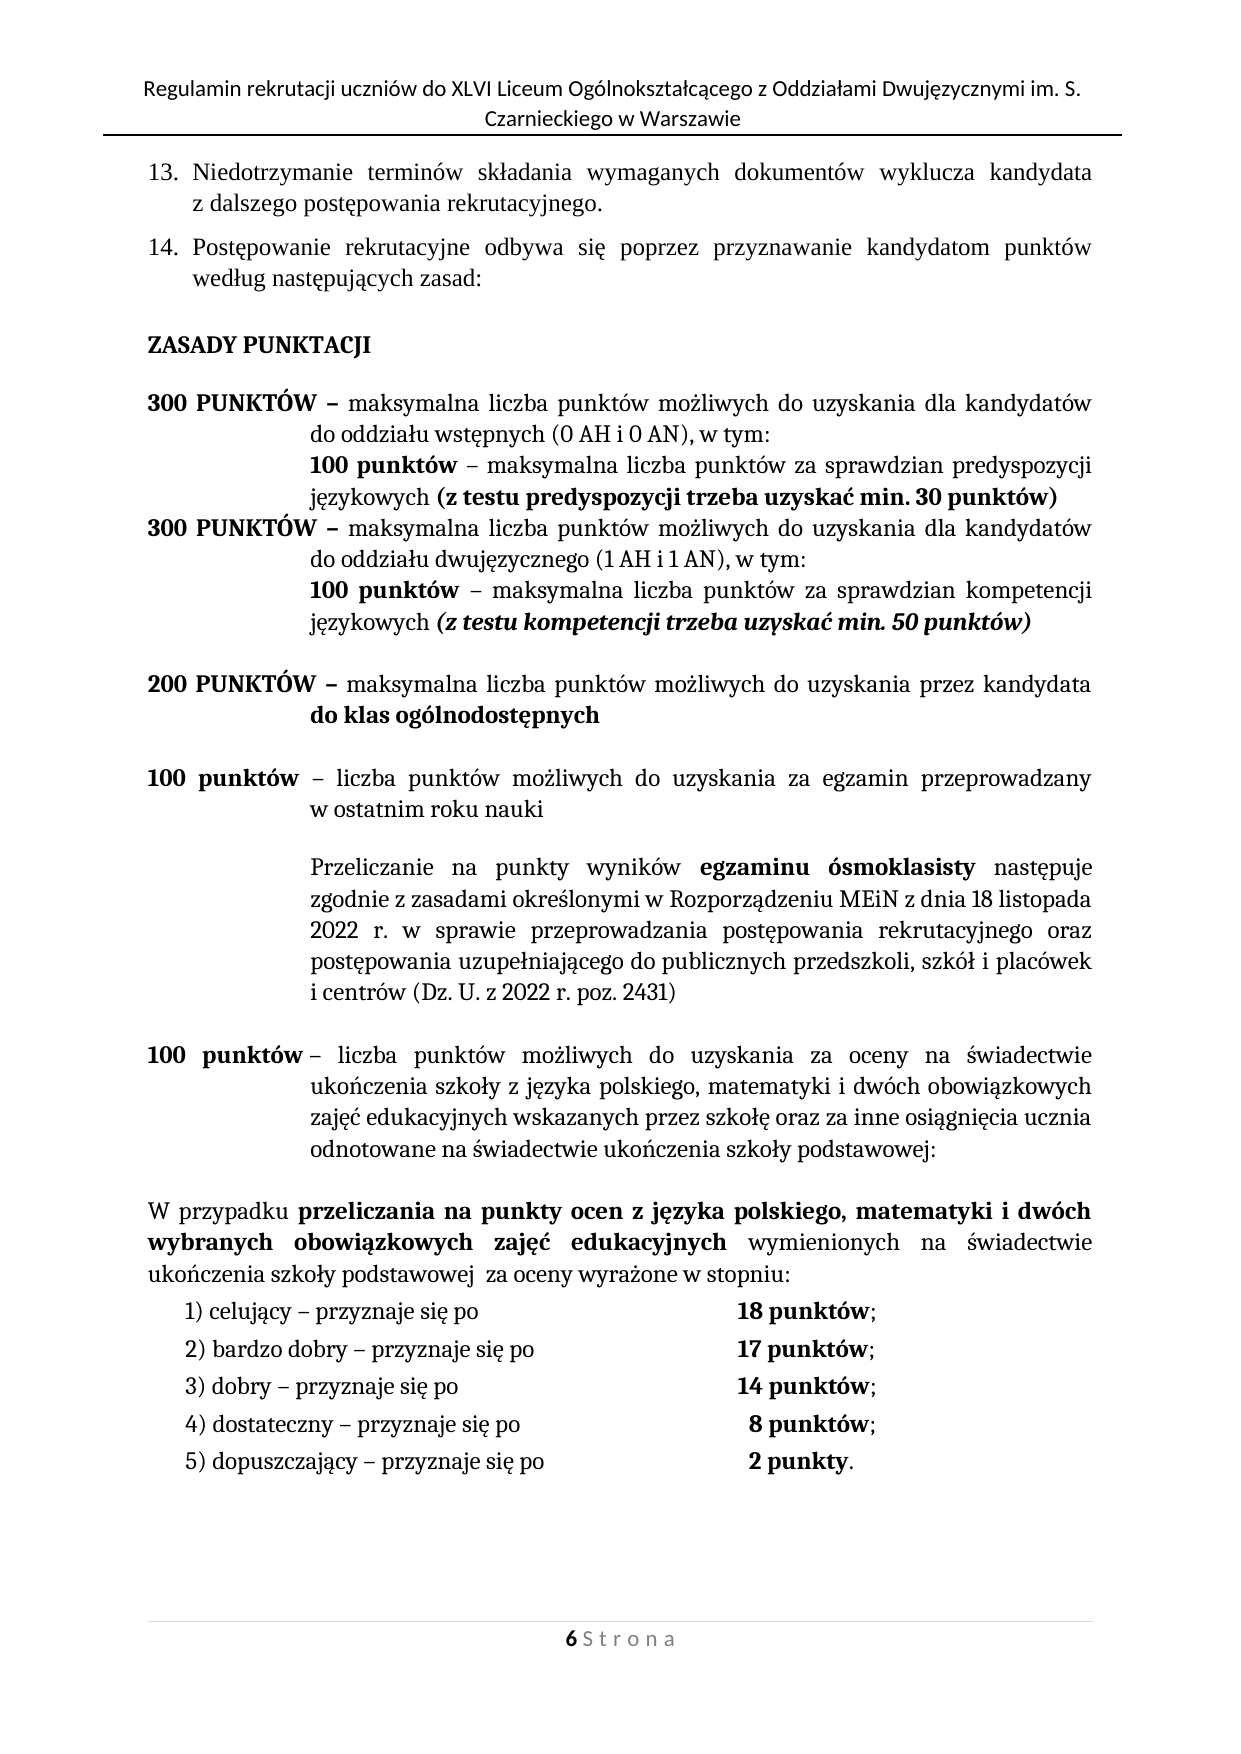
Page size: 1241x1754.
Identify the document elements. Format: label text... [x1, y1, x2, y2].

text 3) dobry – przyznaje się po 14 punktów; [185, 1369, 1093, 1401]
text 100 punktów – liczba punktów możliwych do uzyskania za oceny na świadectwie ukończenia szkoły z języka polskiego, matematyki i dwóch obowiązkowych zajęć edukacyjnych wskazanych przez szkołę oraz za inne osiągnięcia ucznia odnotowane na świadectwie ukończenia szkoły podstawowej: [148, 1038, 1093, 1163]
text 4) dostateczny – przyznaje się po 8 punktów; [185, 1407, 1093, 1438]
text ZASADY PUNKTACJI [148, 332, 1093, 359]
text 300 PUNKTÓW – maksymalna liczba punktów możliwych do uzyskania dla kandydatów do oddziału wstępnych (0 AH i 0 AN), w tym: [148, 386, 1093, 449]
text 300 PUNKTÓW – maksymalna liczba punktów możliwych do uzyskania dla kandydatów do oddziału dwujęzycznego (1 AH i 1 AN), w tym: [148, 511, 1093, 574]
text 13. Niedotrzymanie terminów składania wymaganych dokumentów wyklucza kandydata z dalszego postępowania rekrutacyjnego. [148, 155, 1093, 217]
list Przeliczanie na punkty wyników egzaminu ósmoklasisty następuje zgodnie z zasadami określonymi w Rozporządzeniu MEiN z dnia 18 listopada 2022 r. w sprawie przeprowadzania postępowania rekrutacyjnego oraz postępowania uzupełniającego do publicznych przedszkoli, szkół i placówek i centrów (Dz. U. z 2022 r. poz. 2431) [310, 851, 1093, 1007]
text 5) dopuszczający – przyznaje się po 2 punkty. [185, 1444, 1093, 1476]
text 100 punktów – maksymalna liczba punktów za sprawdzian predyspozycji językowych (z testu predyspozycji trzeba uzyskać min. 30 punktów) [310, 449, 1093, 511]
text 200 PUNKTÓW – maksymalna liczba punktów możliwych do uzyskania przez kandydata do klas ogólnodostępnych [148, 667, 1093, 730]
text 1) celujący – przyznaje się po 18 punktów; [185, 1294, 1093, 1326]
text 100 punktów – liczba punktów możliwych do uzyskania za egzamin przeprowadzany w ostatnim roku nauki [148, 761, 1093, 824]
text 100 punktów – maksymalna liczba punktów za sprawdzian kompetencji językowych (z testu kompetencji trzeba uzyskać min. 50 punktów) [310, 574, 1093, 636]
text 2) bardzo dobry – przyznaje się po 17 punktów; [185, 1332, 1093, 1363]
text 14. Postępowanie rekrutacyjne odbywa się poprzez przyznawanie kandydatom punktów według następujących zasad: [148, 230, 1093, 292]
text W przypadku przeliczania na punkty ocen z języka polskiego, matematyki i dwóch wybranych obowiązkowych zajęć edukacyjnych wymienionych na świadectwie ukończenia szkoły podstawowej za oceny wyrażone w stopniu: [148, 1194, 1093, 1288]
